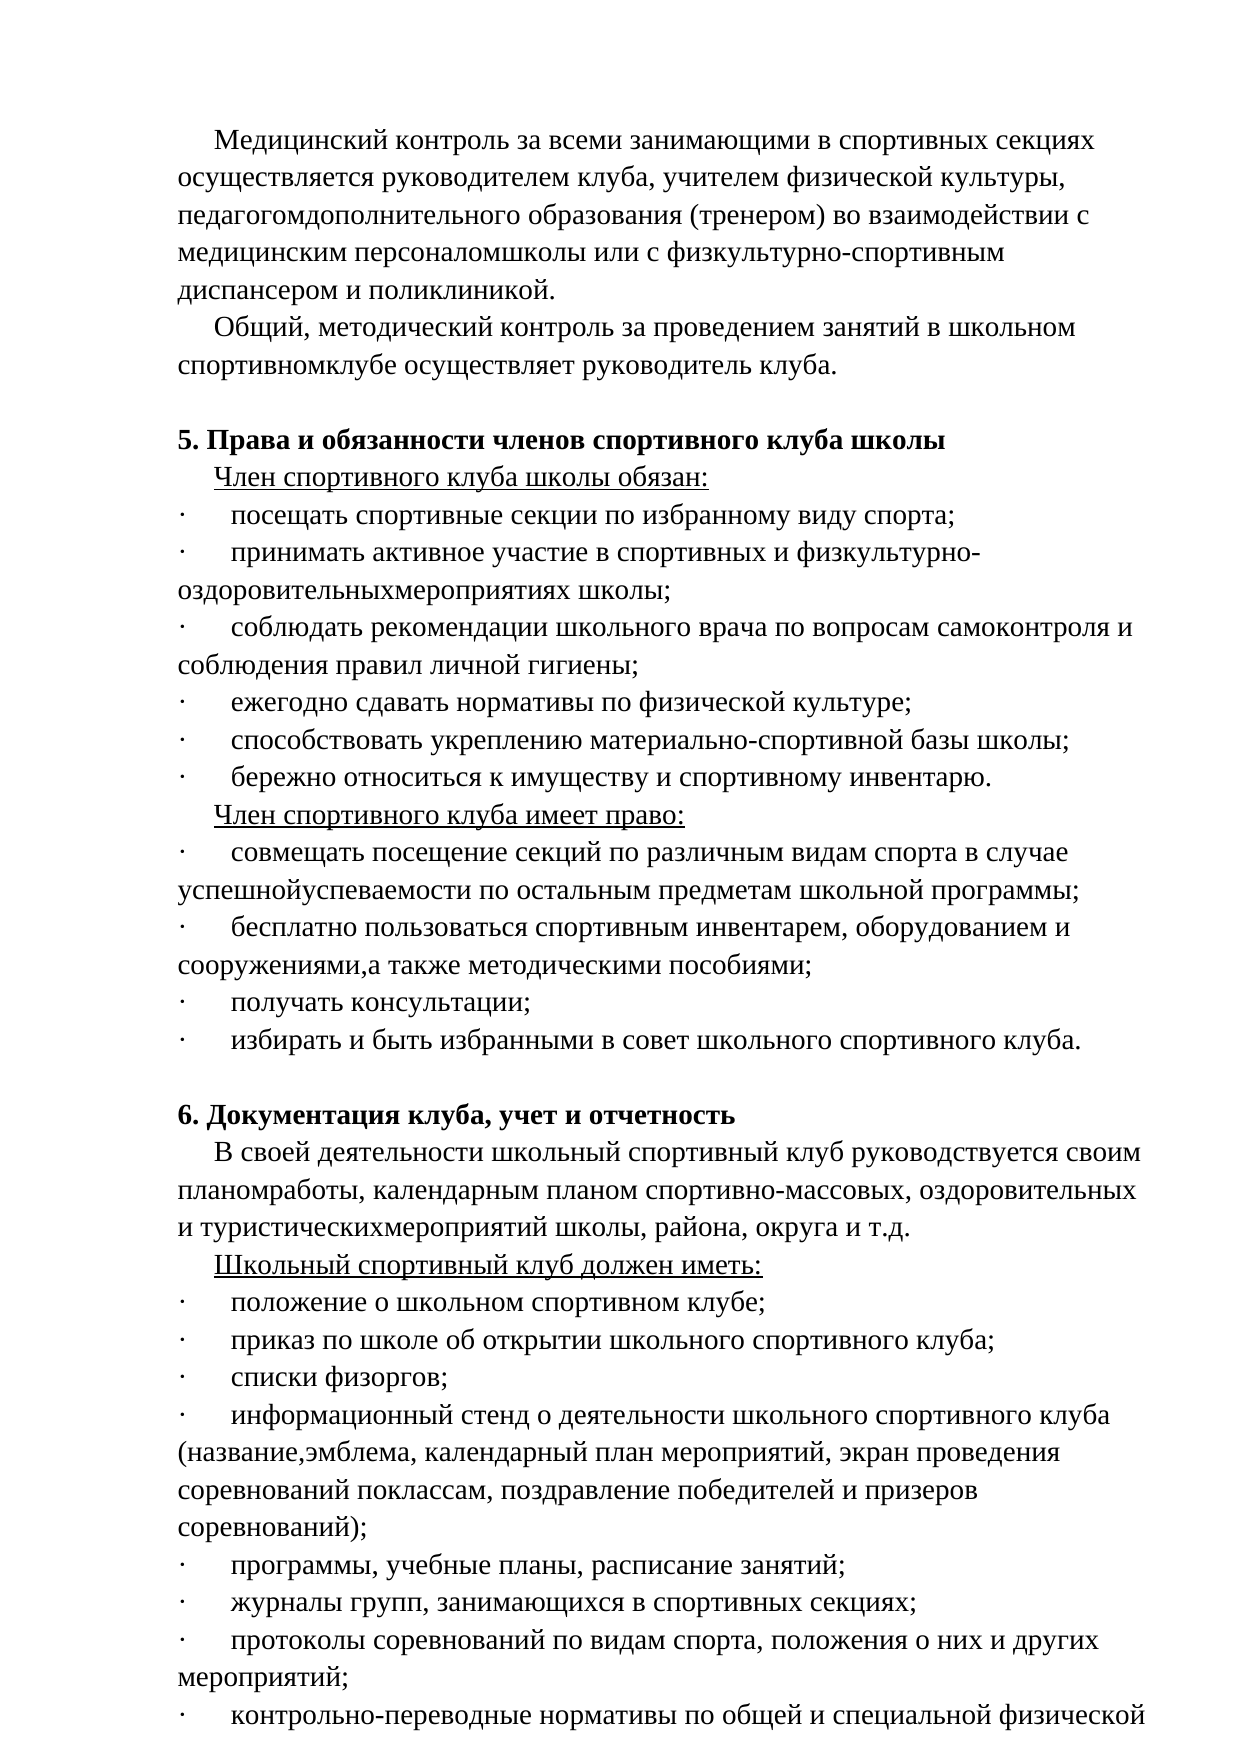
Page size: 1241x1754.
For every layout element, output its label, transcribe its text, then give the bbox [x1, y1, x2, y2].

text 6. Документация клуба, учет и отчетность [177, 1093, 1152, 1131]
text · положение о школьном спортивном клубе; [177, 1281, 1152, 1318]
text · программы, учебные планы, расписание занятий; [177, 1543, 1152, 1581]
text Школьный спортивный клуб должен иметь: [177, 1243, 1152, 1281]
text · получать консультации; [177, 981, 1152, 1018]
text · способствовать укреплению материально-спортивной базы школы; [177, 718, 1152, 756]
text 5. Права и обязанности членов спортивного клуба школы [177, 418, 1152, 456]
text Медицинский контроль за всеми занимающими в спортивных секциях [177, 118, 1152, 156]
text · ежегодно сдавать нормативы по физической культуре; [177, 681, 1152, 718]
text Член спортивного клуба имеет право: [177, 793, 1152, 831]
text · избирать и быть избранными в совет школьного спортивного клуба. [177, 1018, 1152, 1056]
text · посещать спортивные секции по избранному виду спорта; [177, 493, 1152, 531]
text осуществляется руководителем клуба, учителем физической культуры, педагогомдополнительного образования (тренером) во взаимодействии с медицинским персоналомшколы или с физкультурно-спортивным диспансером и поликлиникой. [177, 156, 1152, 306]
text · бесплатно пользоваться спортивным инвентарем, оборудованием и сооружениями,а также методическими пособиями; [177, 906, 1152, 981]
text В своей деятельности школьный спортивный клуб руководствуется своим планомработы, календарным планом спортивно-массовых, оздоровительных и туристическихмероприятий школы, района, округа и т.д. [177, 1131, 1152, 1243]
text соблюдения правил личной гигиены; [177, 643, 1152, 681]
text · совмещать посещение секций по различным видам спорта в случае успешнойуспеваемости по остальным предметам школьной программы; [177, 831, 1152, 906]
text Член спортивного клуба школы обязан: [177, 456, 1152, 493]
text · протоколы соревнований по видам спорта, положения о них и других мероприятий; [177, 1618, 1152, 1693]
text · списки физоргов; [177, 1356, 1152, 1393]
text · контрольно-переводные нормативы по общей и специальной физической [177, 1693, 1152, 1731]
text · принимать активное участие в спортивных и физкультурно-оздоровительныхмероприятиях школы; [177, 531, 1152, 606]
text · бережно относиться к имуществу и спортивному инвентарю. [177, 756, 1152, 793]
text · информационный стенд о деятельности школьного спортивного клуба (название,эмблема, календарный план мероприятий, экран проведения соревнований поклассам, поздравление победителей и призеров соревнований); [177, 1393, 1152, 1543]
text · приказ по школе об открытии школьного спортивного клуба; [177, 1318, 1152, 1356]
text Общий, методический контроль за проведением занятий в школьном спортивномклубе осуществляет руководитель клуба. [177, 306, 1152, 381]
text · соблюдать рекомендации школьного врача по вопросам самоконтроля и [177, 606, 1152, 643]
text · журналы групп, занимающихся в спортивных секциях; [177, 1581, 1152, 1618]
